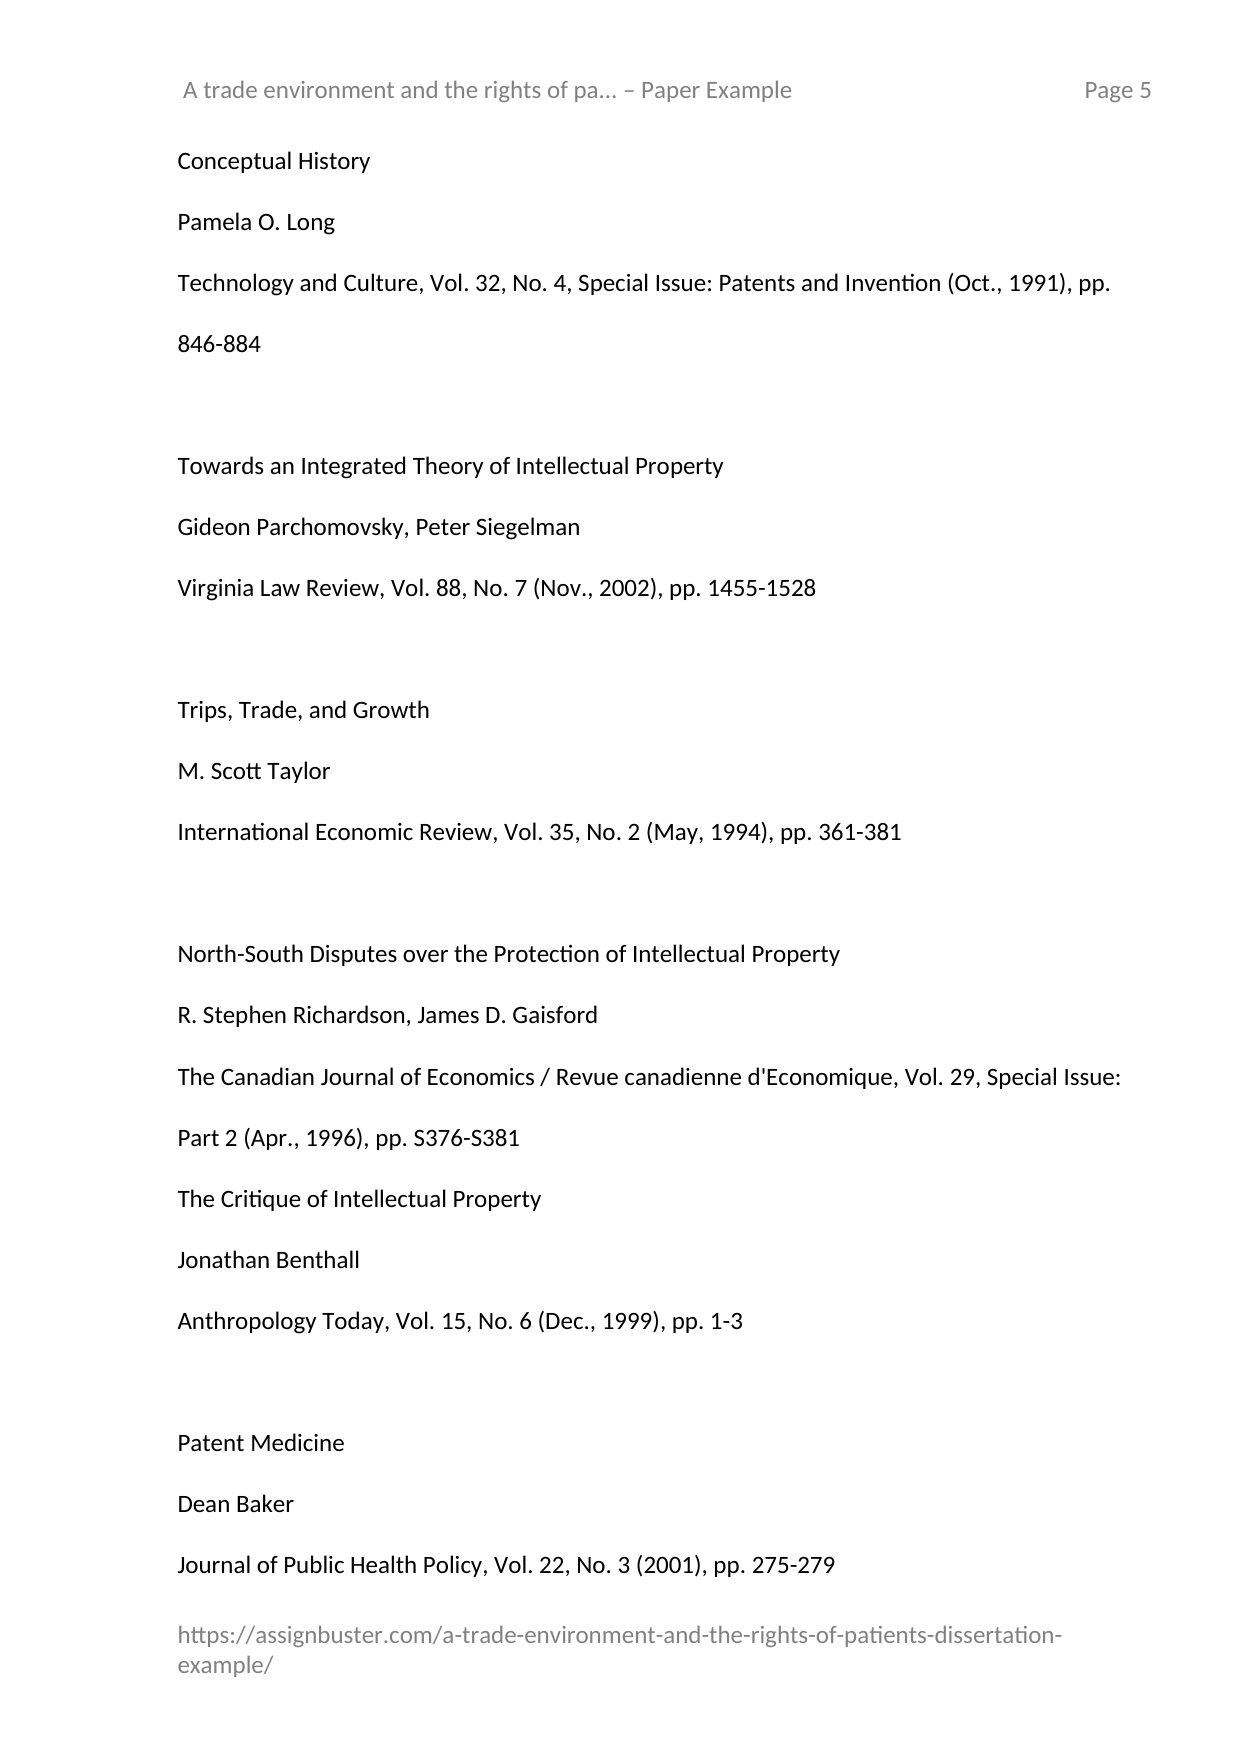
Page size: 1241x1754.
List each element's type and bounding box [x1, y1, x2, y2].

text [177, 145, 1152, 1579]
